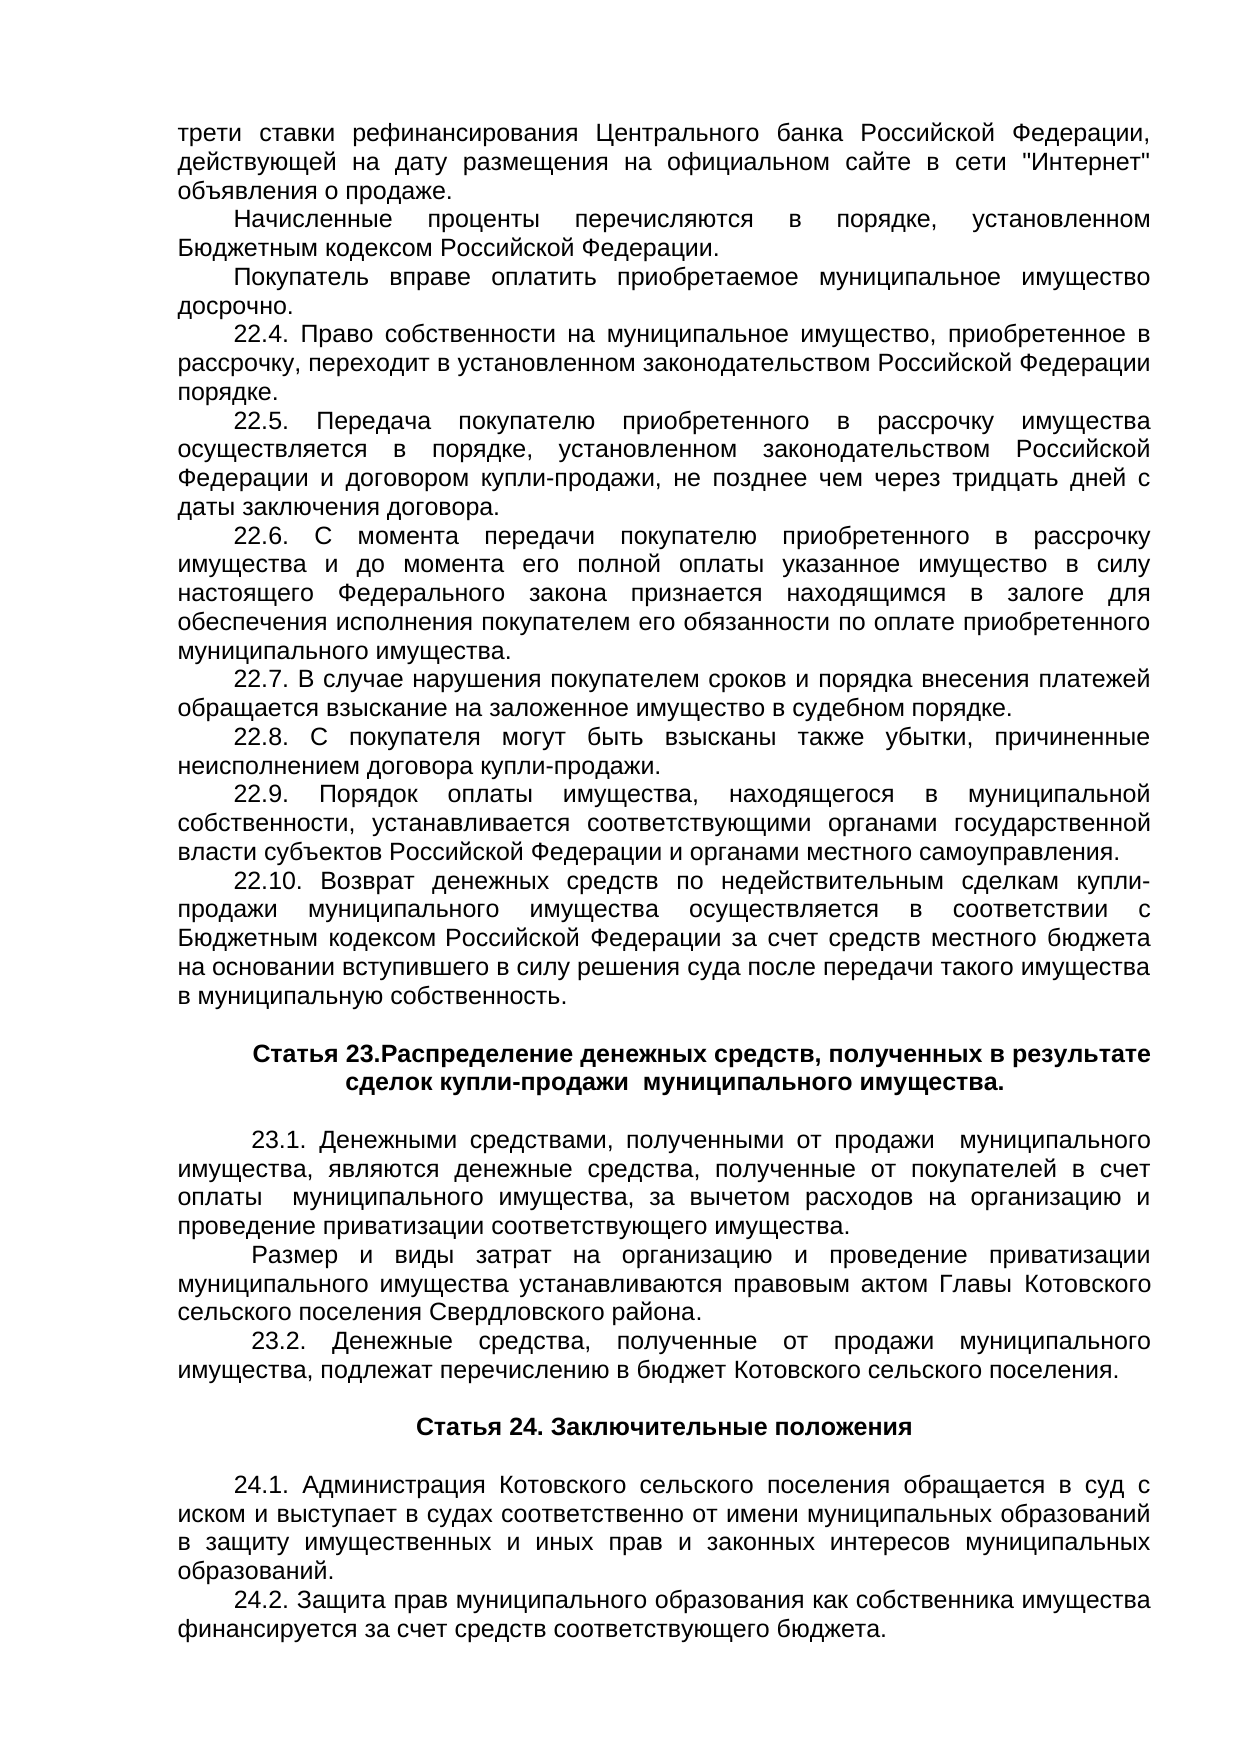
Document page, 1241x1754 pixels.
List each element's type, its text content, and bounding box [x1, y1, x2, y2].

text Статья 24. Заключительные положения [177, 1412, 1152, 1441]
text 24.2. Защита прав муниципального образования как собственника имущества финансируется за счет средств соответствующего бюджета. [177, 1585, 1152, 1642]
text 22.5. Передача покупателю приобретенного в рассрочку имущества осуществляется в порядке, установленном законодательством Российской Федерации и договором купли-продажи, не позднее чем через тридцать дней с даты заключения договора. [177, 406, 1152, 521]
text Размер и виды затрат на организацию и проведение приватизации муниципального имущества устанавливаются правовым актом Главы Котовского сельского поселения Свердловского района. [177, 1240, 1152, 1326]
text 22.4. Право собственности на муниципальное имущество, приобретенное в рассрочку, переходит в установленном законодательством Российской Федерации порядке. [177, 319, 1152, 406]
text 22.9. Порядок оплаты имущества, находящегося в муниципальной собственности, устанавливается соответствующими органами государственной власти субъектов Российской Федерации и органами местного самоуправления. [177, 779, 1152, 866]
text 24.1. Администрация Котовского сельского поселения обращается в суд с иском и выступает в судах соответственно от имени муниципальных образований в защиту имущественных и иных прав и законных интересов муниципальных образований. [177, 1470, 1152, 1585]
text 23.1. Денежными средствами, полученными от продажи муниципального имущества, являются денежные средства, полученные от покупателей в счет оплаты муниципального имущества, за вычетом расходов на организацию и проведение приватизации соответствующего имущества. [177, 1125, 1152, 1240]
text Статья 23.Распределение денежных средств, полученных в результате сделок купли-продажи муниципального имущества. [252, 1038, 1152, 1096]
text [177, 118, 1152, 204]
text 23.2. Денежные средства, полученные от продажи муниципального имущества, подлежат перечислению в бюджет Котовского сельского поселения. [177, 1326, 1152, 1383]
text 22.7. В случае нарушения покупателем сроков и порядка внесения платежей обращается взыскание на заложенное имущество в судебном порядке. [177, 664, 1152, 722]
text 22.10. Возврат денежных средств по недействительным сделкам купли-продажи муниципального имущества осуществляется в соответствии с Бюджетным кодексом Российской Федерации за счет средств местного бюджета на основании вступившего в силу решения суда после передачи такого имущества в муниципальную собственность. [177, 866, 1152, 1010]
text Покупатель вправе оплатить приобретаемое муниципальное имущество досрочно. [177, 262, 1152, 319]
text 22.6. С момента передачи покупателю приобретенного в рассрочку имущества и до момента его полной оплаты указанное имущество в силу настоящего Федерального закона признается находящимся в залоге для обеспечения исполнения покупателем его обязанности по оплате приобретенного муниципального имущества. [177, 521, 1152, 664]
text 22.8. С покупателя могут быть взысканы также убытки, причиненные неисполнением договора купли-продажи. [177, 722, 1152, 779]
text Начисленные проценты перечисляются в порядке, установленном Бюджетным кодексом Российской Федерации. [177, 204, 1152, 262]
